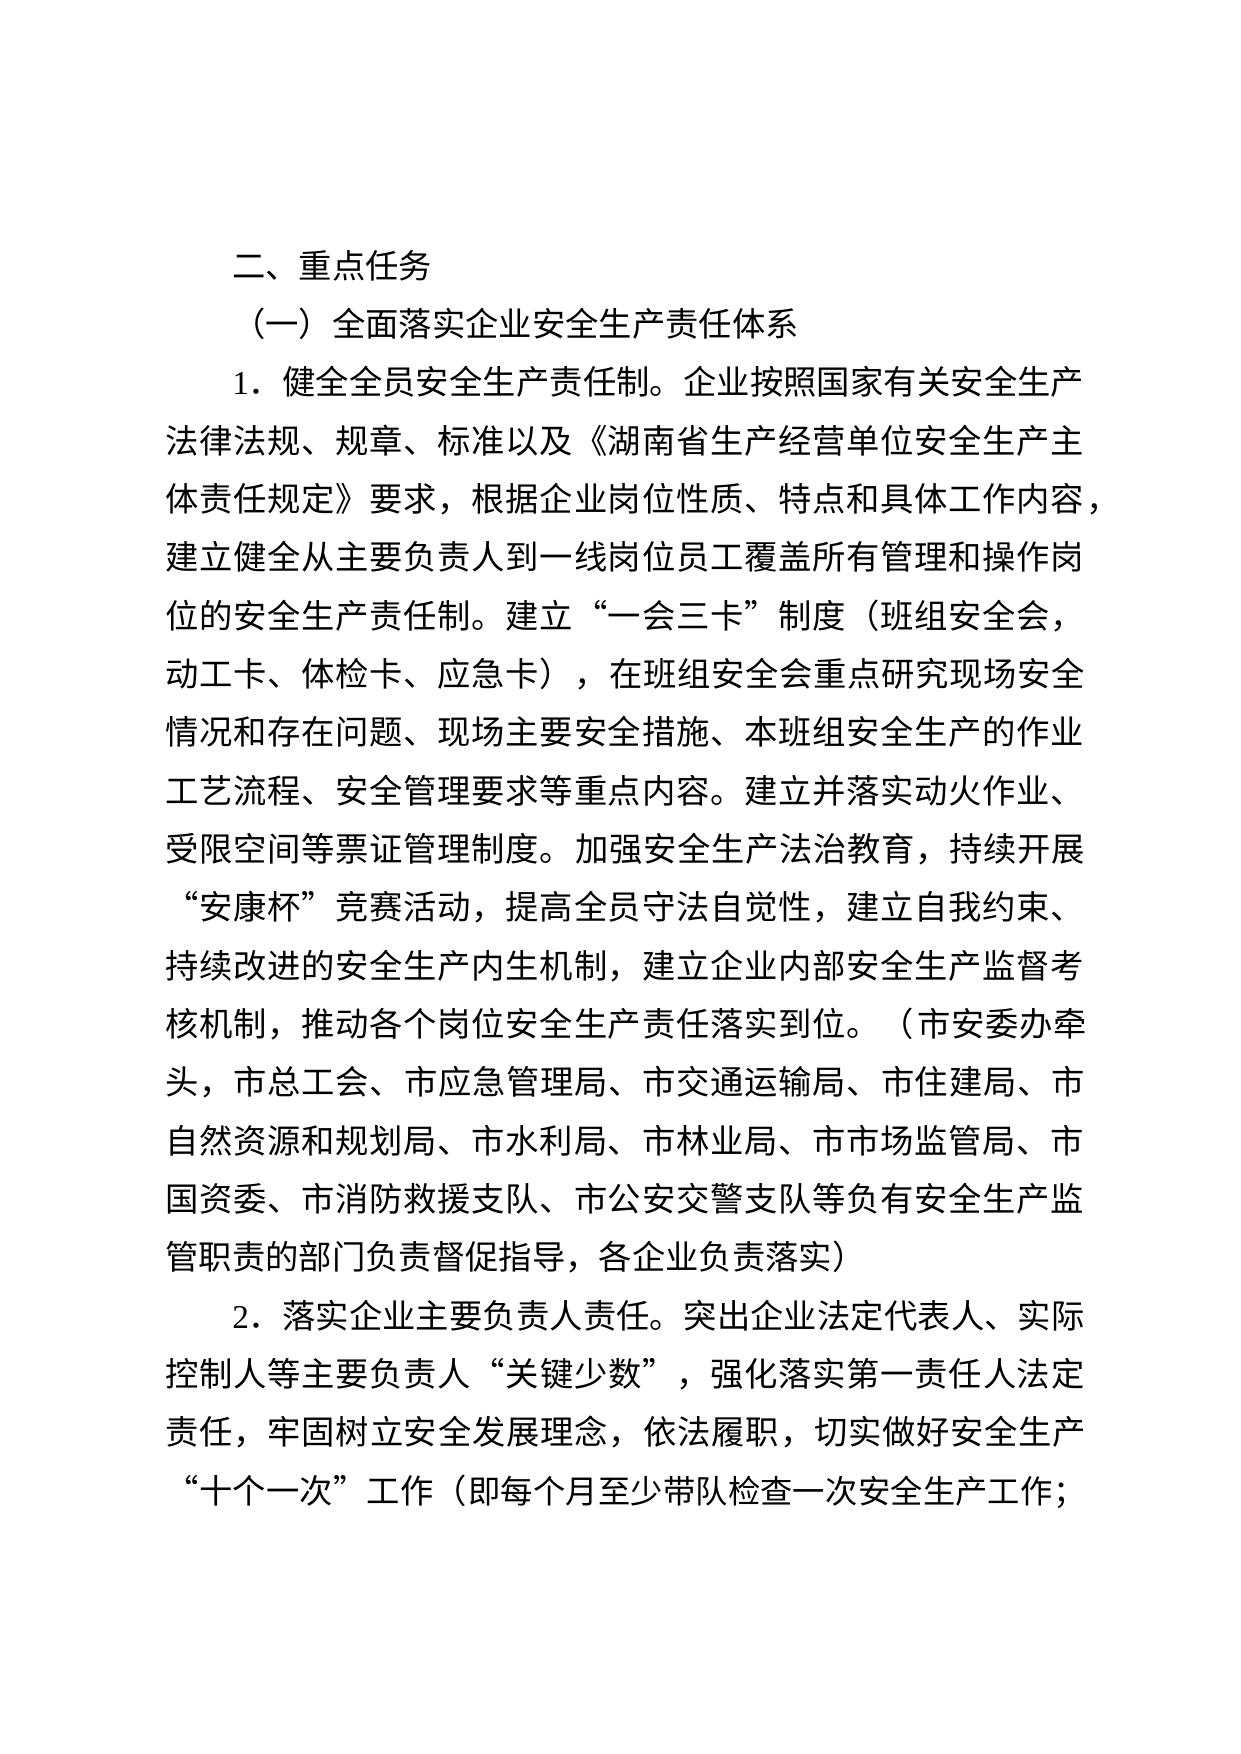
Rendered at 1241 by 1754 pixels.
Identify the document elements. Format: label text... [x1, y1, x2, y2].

text （一）全面落实企业安全生产责任体系 [165, 290, 1087, 348]
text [165, 1281, 1087, 1515]
text 二、重点任务 [165, 231, 1087, 290]
text 1．健全全员安全生产责任制。企业按照国家有关安全生产法律法规、规章、标准以及《湖南省生产经营单位安全生产主体责任规定》要求，根据企业岗位性质、特点和具体工作内容，建立健全从主要负责人到一线岗位员工覆盖所有管理和操作岗位的安全生产责任制。建立“一会三卡”制度（班组安全会，动工卡、体检卡、应急卡），在班组安全会重点研究现场安全情况和存在问题、现场主要安全措施、本班组安全生产的作业工艺流程、安全管理要求等重点内容。建立并落实动火作业、受限空间等票证管理制度。加强安全生产法治教育，持续开展“安康杯”竞赛活动，提高全员守法自觉性，建立自我约束、持续改进的安全生产内生机制，建立企业内部安全生产监督考核机制，推动各个岗位安全生产责任落实到位。（市安委办牵头，市总工会、市应急管理局、市交通运输局、市住建局、市自然资源和规划局、市水利局、市林业局、市市场监管局、市国资委、市消防救援支队、市公安交警支队等负有安全生产监管职责的部门负责督促指导，各企业负责落实） [165, 348, 1087, 1281]
